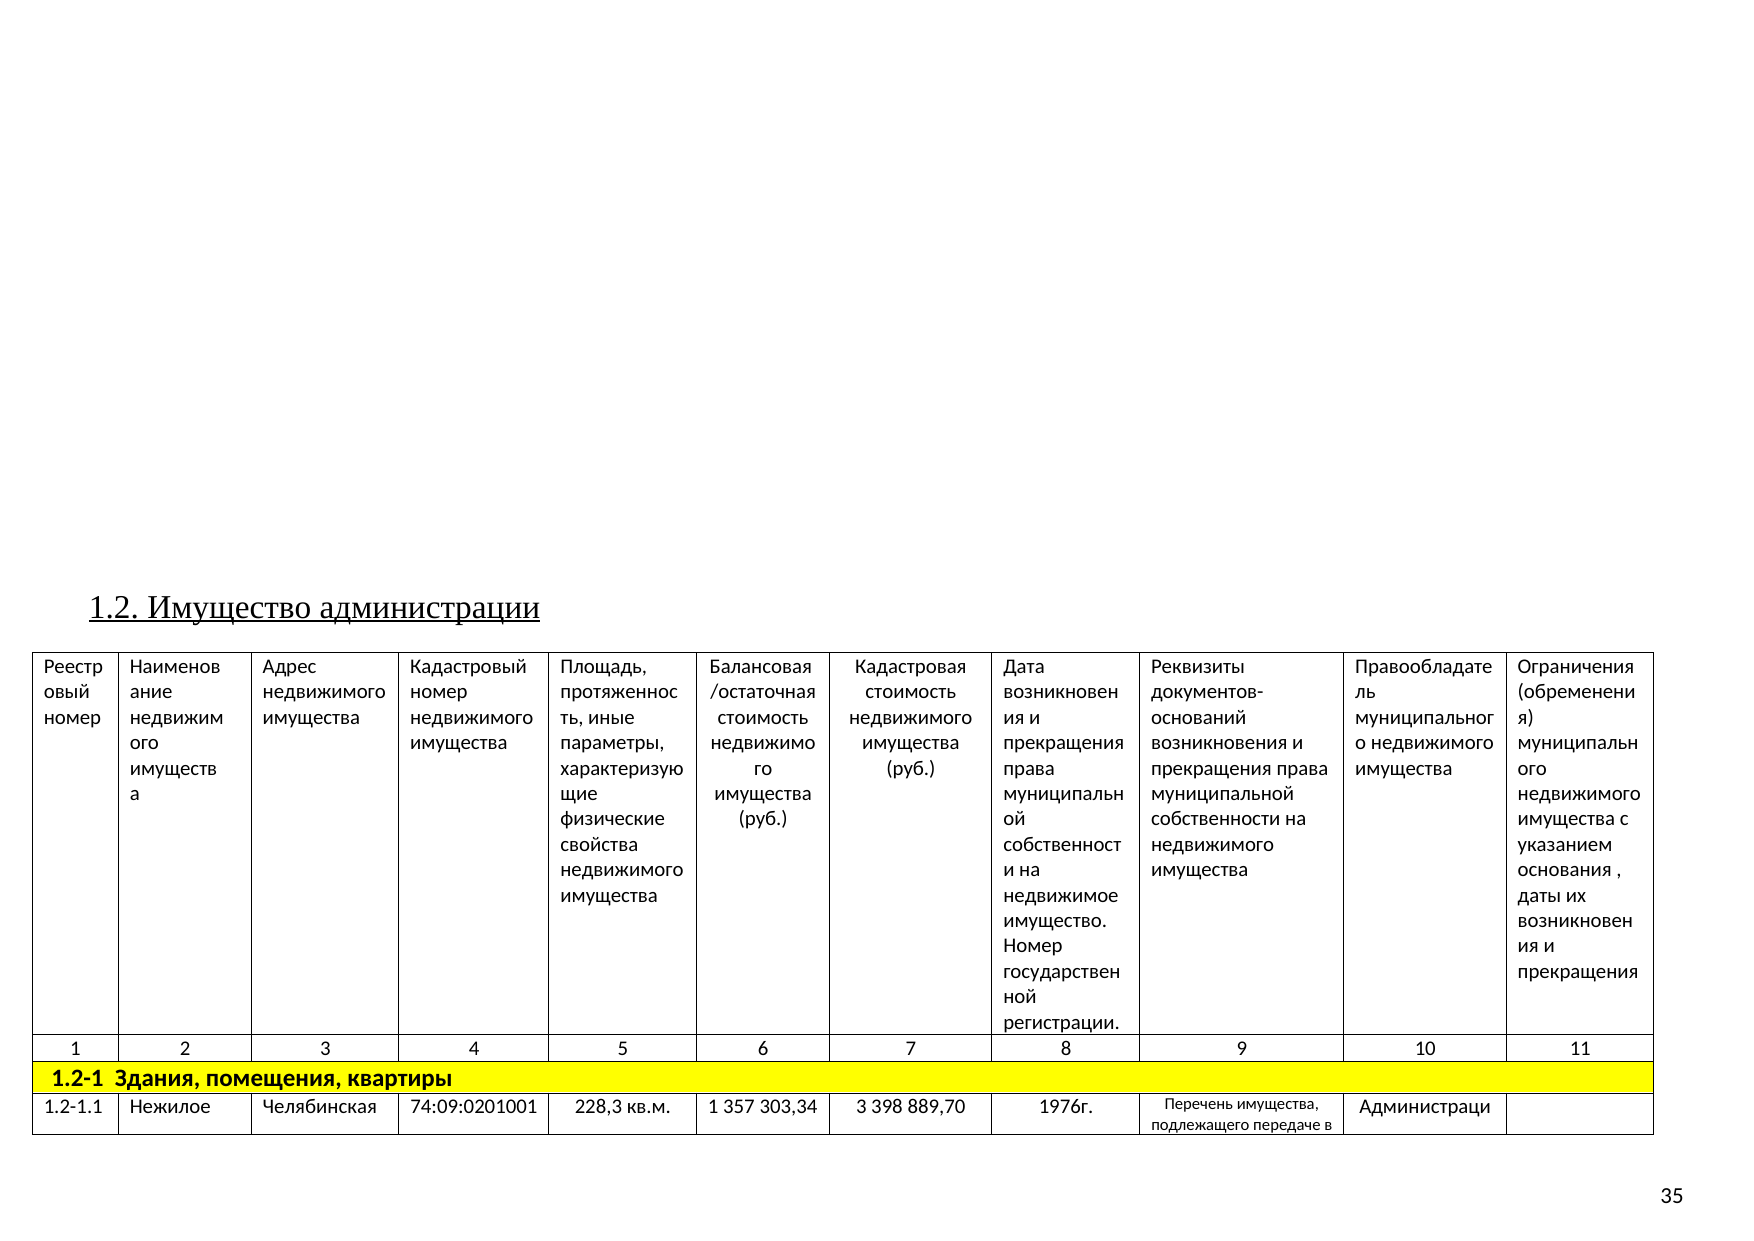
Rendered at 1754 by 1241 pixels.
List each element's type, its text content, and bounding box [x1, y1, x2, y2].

table_cell 1 357 303,34 [697, 1094, 829, 1134]
table_cell 1.2-1 Здания, помещения, квартиры [33, 1062, 1653, 1092]
table_header Ограничения (обременения) муниципального недвижимого имущества с указанием основания , даты их возникновения и прекращения [1507, 653, 1653, 1034]
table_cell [1344, 1094, 1506, 1134]
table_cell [1140, 1094, 1343, 1134]
table_cell 11 [1507, 1035, 1653, 1061]
table_cell 1.2-1.1 [33, 1094, 118, 1134]
table_cell 1976г. [992, 1094, 1139, 1134]
table_header Правообладатель муниципального недвижимого имущества [1344, 653, 1506, 1034]
table_header Кадастровый номер недвижимого имущества [399, 653, 548, 1034]
table_header Адрес недвижимого имущества [252, 653, 398, 1034]
table_header Балансовая /остаточнаястоимость недвижимого имущества (руб.) [697, 653, 829, 1034]
table_cell 7 [830, 1035, 991, 1061]
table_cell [119, 1094, 251, 1134]
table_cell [549, 1094, 696, 1134]
table_cell 1 [33, 1035, 118, 1061]
table_cell 9 [1140, 1035, 1343, 1061]
table_header Площадь, протяженность, иные параметры, характеризующие физические свойства недвижимого имущества [549, 653, 696, 1034]
table_cell [1507, 1094, 1653, 1134]
text 1.2. Имущество администрации [89, 587, 1683, 626]
table_cell 8 [992, 1035, 1139, 1061]
table_cell 2 [119, 1035, 251, 1061]
table_header Реестровый номер [33, 653, 118, 1034]
table_header Наименов ание недвижим ого имуществ а [119, 653, 251, 1034]
table_cell 6 [697, 1035, 829, 1061]
table_cell 74:09:0201001:389 [399, 1094, 548, 1134]
table_cell 3 [252, 1035, 398, 1061]
table_header Кадастровая стоимость недвижимого имущества (руб.) [830, 653, 991, 1034]
table_header Дата возникновения и прекращения права муниципальной собственности на недвижимое имущество. Номер государственной регистрации. [992, 653, 1139, 1034]
table_cell 3 398 889,70 [830, 1094, 991, 1134]
table_cell 4 [399, 1035, 548, 1061]
table_cell 10 [1344, 1035, 1506, 1061]
table_header Реквизиты документов- оснований возникновения и прекращения права муниципальной собственности на недвижимого имущества [1140, 653, 1343, 1034]
table_cell 5 [549, 1035, 696, 1061]
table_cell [252, 1094, 398, 1134]
